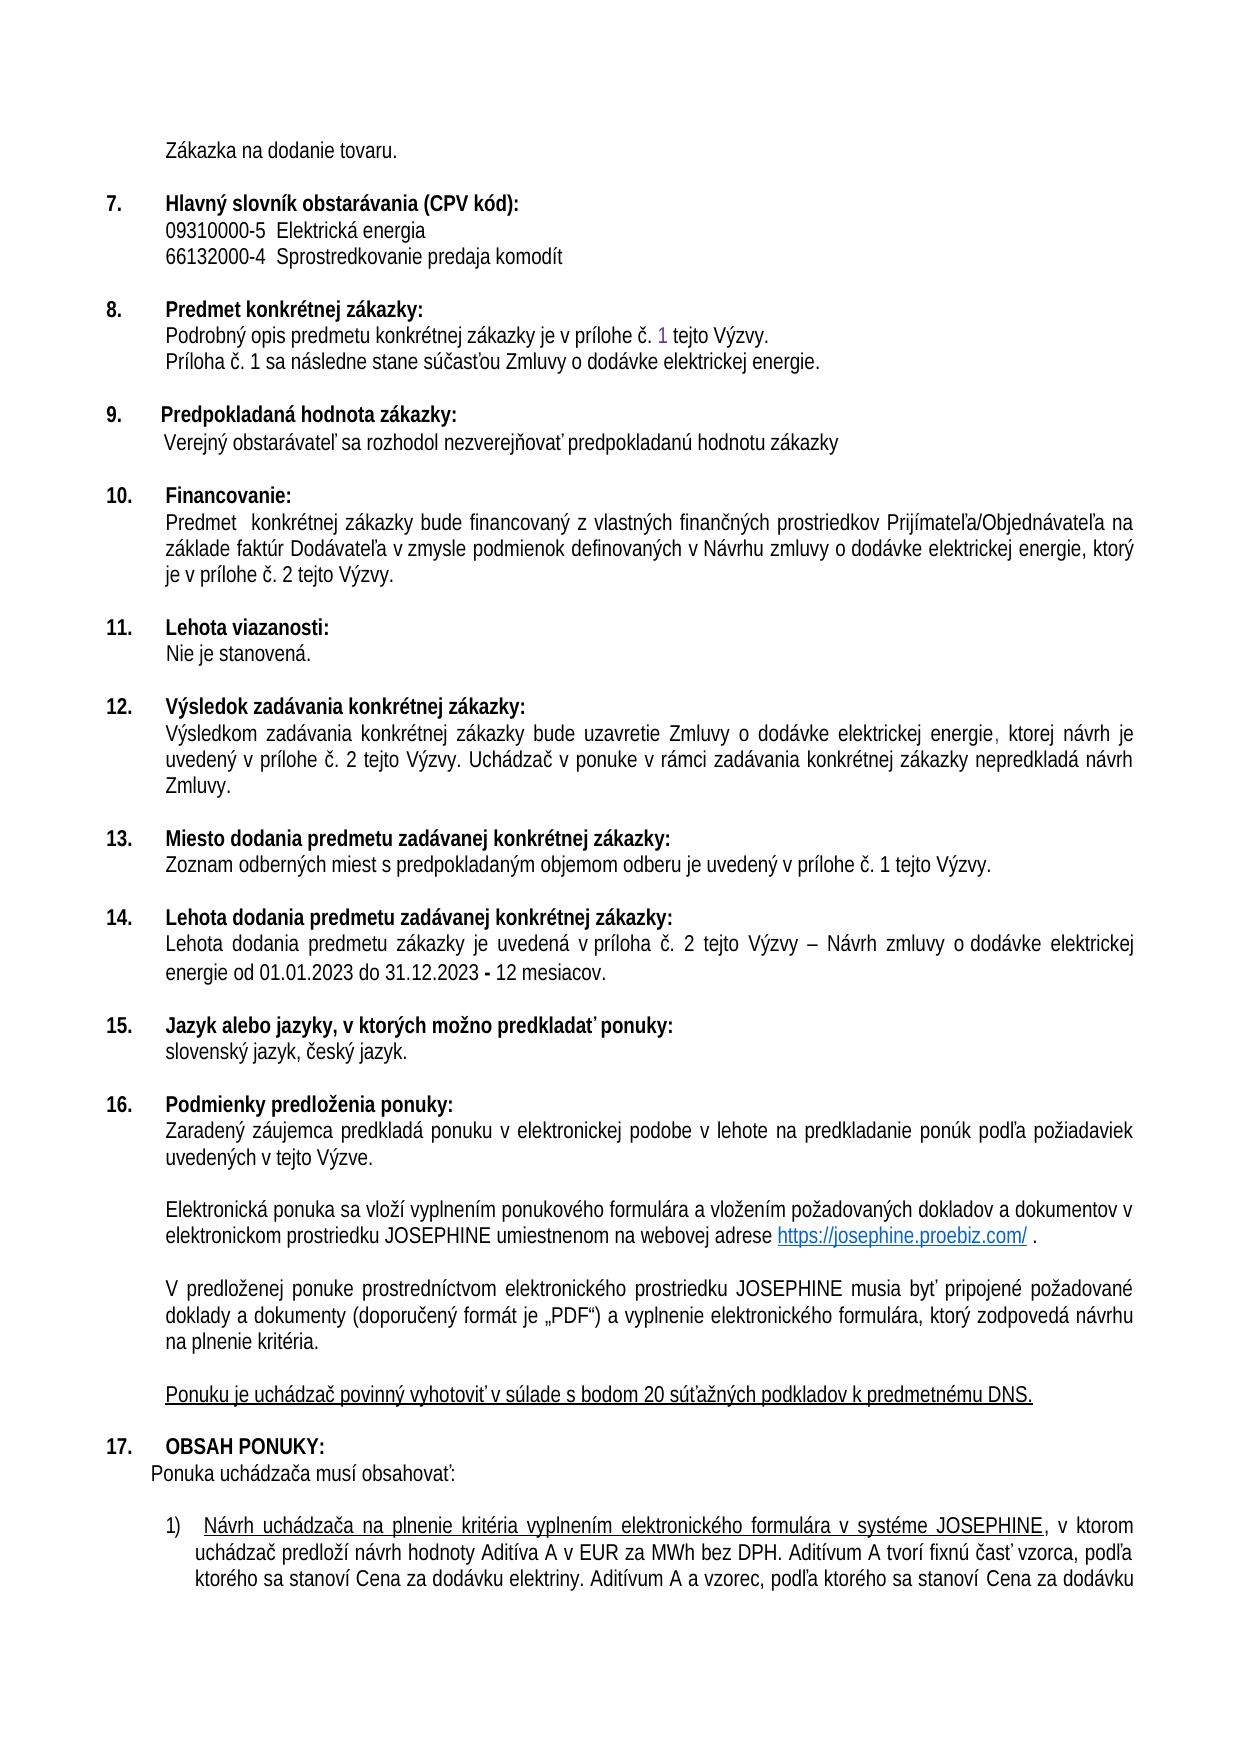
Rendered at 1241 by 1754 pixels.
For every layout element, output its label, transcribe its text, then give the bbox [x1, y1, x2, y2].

list Hlavný slovník obstarávania (CPV kód): [106, 190, 1134, 217]
subtitle slovenský jazyk, český jazyk. [165, 1038, 1134, 1064]
subtitle Podmienky predloženia ponuky: [106, 1091, 1134, 1117]
subtitle Príloha č. 1 sa následne stane súčasťou Zmluvy o dodávke elektrickej energie. [165, 348, 1134, 375]
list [165, 1512, 1134, 1591]
subtitle V predloženej ponuke prostredníctvom elektronického prostriedku JOSEPHINE musia byť pripojené požadované doklady a dokumenty (doporučený formát je „PDF“) a vyplnenie elektronického formulára, ktorý zodpovedá návrhu na plnenie kritéria. [165, 1275, 1134, 1354]
subtitle Zoznam odberných miest s predpokladaným objemom odberu je uvedený v prílohe č. 1 tejto Výzvy. [165, 851, 1134, 878]
subtitle Podrobný opis predmetu konkrétnej zákazky je v prílohe č. 1 tejto Výzvy. [165, 322, 1134, 348]
list Výsledok zadávania konkrétnej zákazky: [106, 693, 1134, 719]
subtitle OBSAH PONUKY: [106, 1433, 1134, 1460]
subtitle Predmet konkrétnej zákazky bude financovaný z vlastných finančných prostriedkov Prijímateľa/Objednávateľa na základe faktúr Dodávateľa v zmysle podmienok definovaných v Návrhu zmluvy o dodávke elektrickej energie, ktorý je v prílohe č. 2 tejto Výzvy. [165, 509, 1134, 588]
subtitle Predmet konkrétnej zákazky: [106, 296, 1134, 322]
subtitle Predpokladaná hodnota zákazky: [106, 401, 1134, 427]
text Ponuka uchádzača musí obsahovať: [106, 1460, 1093, 1486]
text Lehota dodania predmetu zákazky je uvedená v príloha č. 2 tejto Výzvy – Návrh zmluvy o dodávke elektrickej energie od 01.01.2023 do 31.12.2023 - 12 mesiacov. [165, 930, 1134, 985]
subtitle Zaradený záujemca predkladá ponuku v elektronickej podobe v lehote na predkladanie ponúk podľa požiadaviek uvedených v tejto Výzve. [165, 1117, 1134, 1170]
subtitle Lehota dodania predmetu zadávanej konkrétnej zákazky: [106, 904, 1134, 930]
subtitle Elektronická ponuka sa vloží vyplnením ponukového formulára a vložením požadovaných dokladov a dokumentov v elektronickom prostriedku JOSEPHINE umiestnenom na webovej adrese https://josephine.proebiz.com/ . [165, 1196, 1134, 1249]
subtitle Miesto dodania predmetu zadávanej konkrétnej zákazky: [106, 825, 1134, 851]
subtitle Financovanie: [106, 482, 1134, 509]
subtitle Ponuku je uchádzač povinný vyhotoviť v súlade s bodom 20 súťažných podkladov k predmetnému DNS. [165, 1381, 1134, 1407]
list 09310000-5 Elektrická energia [129, 217, 1134, 243]
subtitle Jazyk alebo jazyky, v ktorých možno predkladať ponuky: [106, 1012, 1134, 1038]
text Zákazka na dodanie tovaru. [165, 137, 1134, 164]
subtitle Lehota viazanosti: [106, 614, 1134, 640]
list Výsledkom zadávania konkrétnej zákazky bude uzavretie Zmluvy o dodávke elektrickej energie, ktorej návrh je uvedený v prílohe č. 2 tejto Výzvy. Uchádzač v ponuke v rámci zadávania konkrétnej zákazky nepredkladá návrh Zmluvy. [165, 719, 1134, 798]
text Verejný obstarávateľ sa rozhodol nezverejňovať predpokladanú hodnotu zákazky [106, 427, 1134, 456]
list 66132000-4 Sprostredkovanie predaja komodít [129, 243, 1134, 269]
subtitle Nie je stanovená. [129, 640, 1134, 667]
